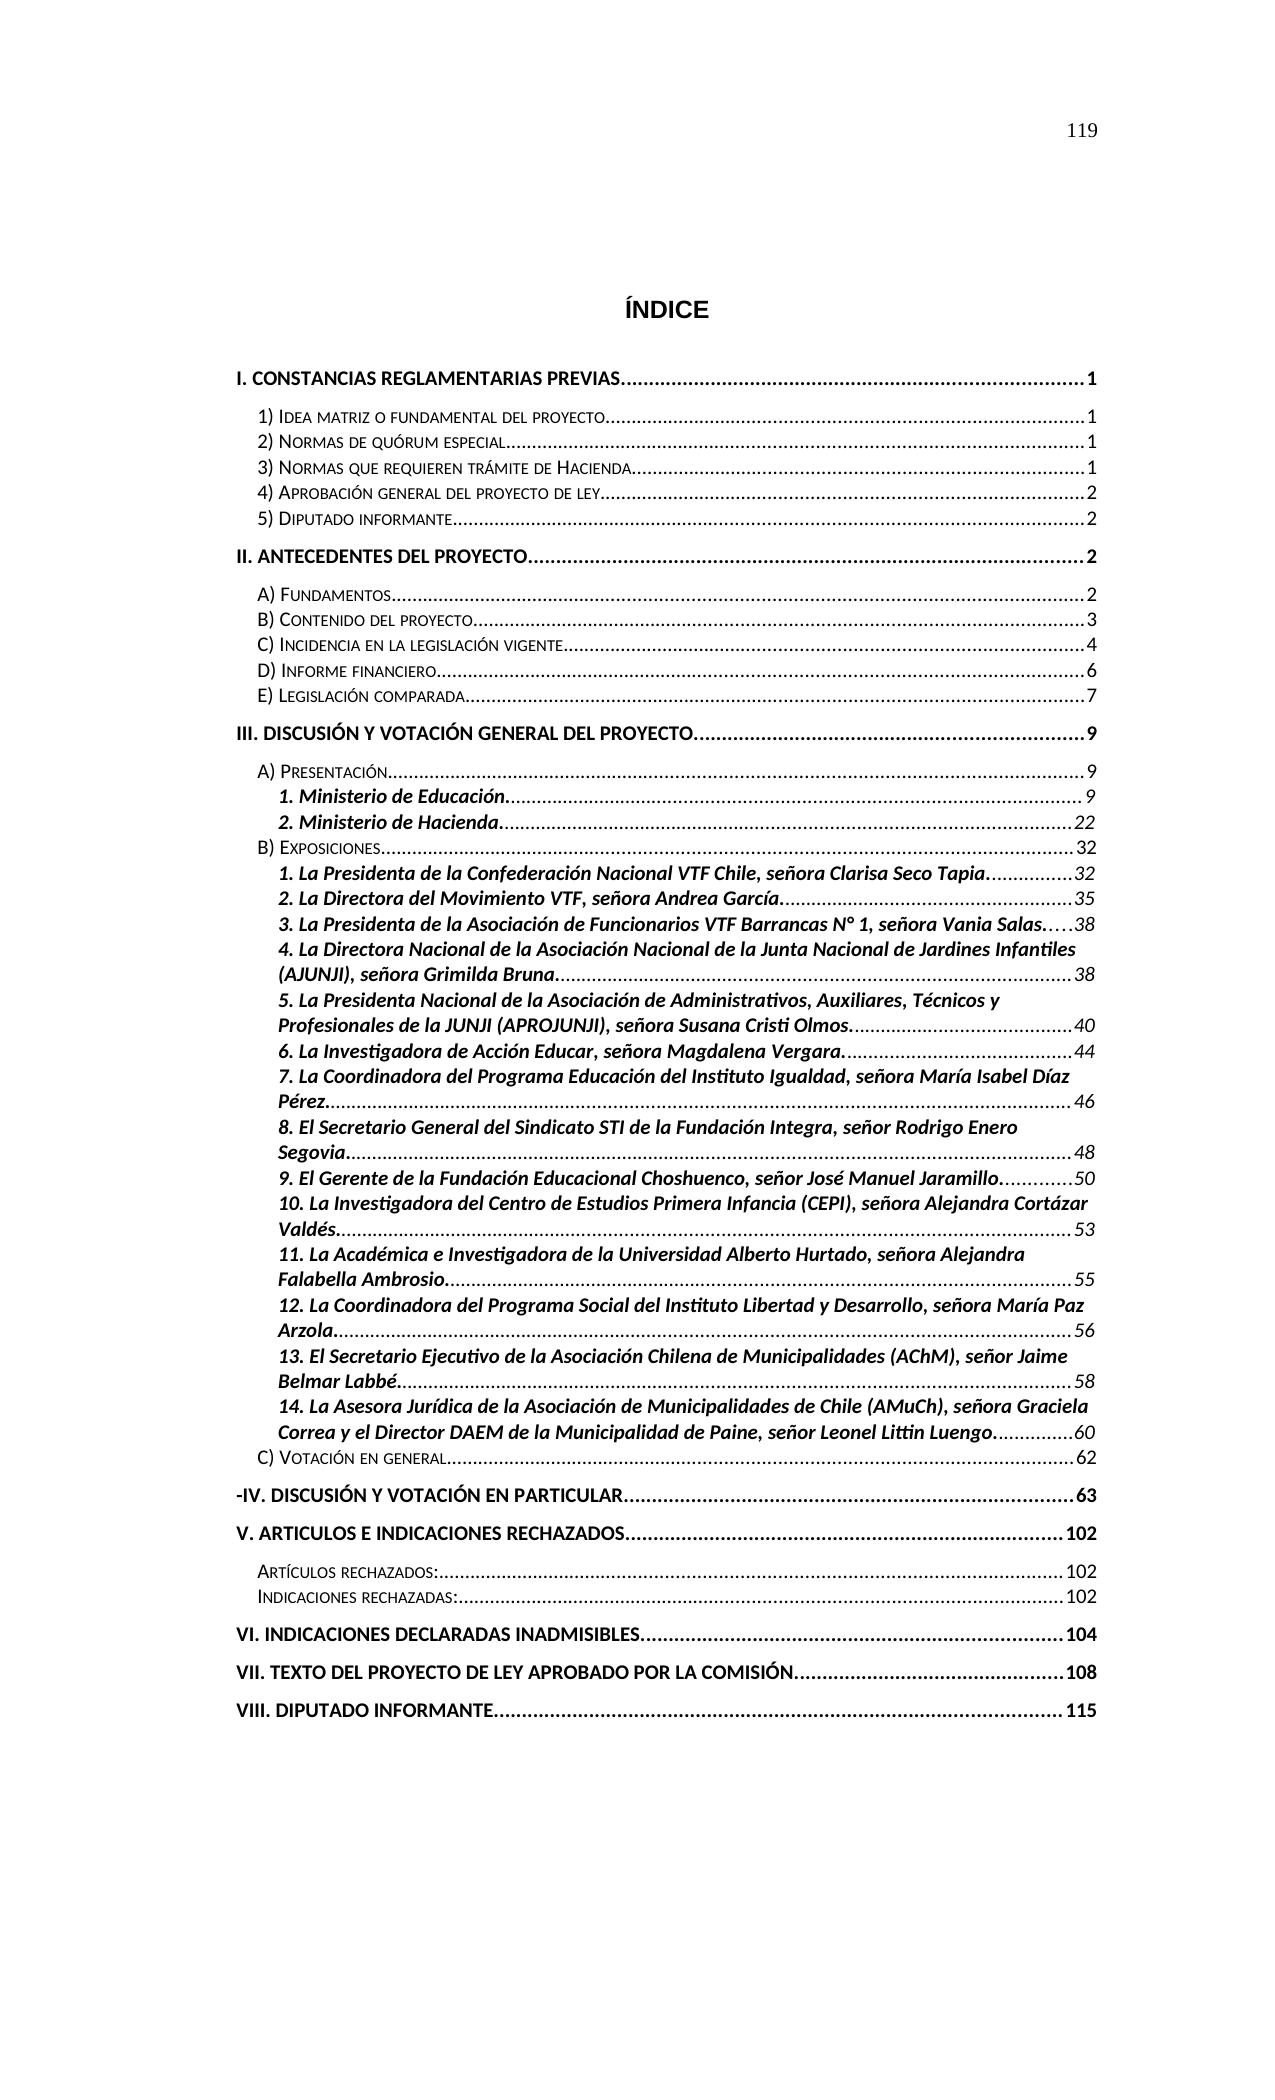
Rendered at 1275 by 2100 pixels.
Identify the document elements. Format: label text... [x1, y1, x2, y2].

text I. CONSTANCIAS REGLAMENTARIAS PREVIAS. 1 [236, 365, 1098, 391]
text 10. La Investigadora del Centro de Estudios Primera Infancia (CEPI), señora Alejandra Cortázar Valdés. 53 [278, 1190, 1098, 1241]
text 13. El Secretario Ejecutivo de la Asociación Chilena de Municipalidades (AChM), señor Jaime Belmar Labbé. 58 [278, 1343, 1098, 1394]
text 1) Idea matriz o fundamental del proyecto. 1 [257, 403, 1098, 429]
text 2. La Directora del Movimiento VTF, señora Andrea García. 35 [278, 885, 1098, 911]
text 6. La Investigadora de Acción Educar, señora Magdalena Vergara. 44 [278, 1038, 1098, 1063]
text C) Votación en general. 62 [257, 1444, 1098, 1470]
text 1. La Presidenta de la Confederación Nacional VTF Chile, señora Clarisa Seco Tapia. 32 [278, 860, 1098, 885]
text 3) Normas que requieren trámite de Hacienda. 1 [257, 454, 1098, 479]
text 11. La Académica e Investigadora de la Universidad Alberto Hurtado, señora Alejandra Falabella Ambrosio. 55 [278, 1241, 1098, 1292]
text II. ANTECEDENTES DEL PROYECTO. 2 [236, 543, 1098, 568]
text 5) Diputado informante. 2 [257, 505, 1098, 530]
text 2. Ministerio de Hacienda. 22 [278, 809, 1098, 834]
text 7. La Coordinadora del Programa Educación del Instituto Igualdad, señora María Isabel Díaz Pérez. 46 [278, 1063, 1098, 1114]
text III. DISCUSIÓN Y VOTACIÓN GENERAL DEL PROYECTO. 9 [236, 720, 1098, 746]
text VIII. Diputado informante. 115 [236, 1697, 1098, 1723]
text Artículos rechazados: 102 [257, 1558, 1098, 1584]
text Indicaciones rechazadas: 102 [257, 1584, 1098, 1609]
text 1. Ministerio de Educación. 9 [278, 784, 1098, 809]
text B) Contenido del proyecto. 3 [257, 606, 1098, 632]
text 2) Normas de quórum especial. 1 [257, 429, 1098, 454]
text 9. El Gerente de la Fundación Educacional Choshuenco, señor José Manuel Jaramillo. 50 [278, 1165, 1098, 1190]
text B) Exposiciones. 32 [257, 834, 1098, 860]
text ÍNDICE [236, 295, 1098, 324]
text -IV. Discusión y votación en particular. 63 [236, 1482, 1098, 1508]
text 4) Aprobación general del proyecto de ley. 2 [257, 479, 1098, 505]
text 12. La Coordinadora del Programa Social del Instituto Libertad y Desarrollo, señora María Paz Arzola. 56 [278, 1292, 1098, 1343]
text 3. La Presidenta de la Asociación de Funcionarios VTF Barrancas N° 1, señora Vania Salas. 38 [278, 911, 1098, 936]
text C) Incidencia en la legislación vigente. 4 [257, 632, 1098, 657]
text VI. Indicaciones declaradas inadmisibles. 104 [236, 1622, 1098, 1647]
text E) Legislación comparada. 7 [257, 682, 1098, 708]
text VII. TEXTO DEL PROYECTO DE LEY APROBADO POR LA COMISIÓN. 108 [236, 1659, 1098, 1685]
text 14. La Asesora Jurídica de la Asociación de Municipalidades de Chile (AMuCh), señora Graciela Correa y el Director DAEM de la Municipalidad de Paine, señor Leonel Littin Luengo. 60 [278, 1394, 1098, 1444]
text D) Informe financiero. 6 [257, 657, 1098, 682]
text A) Fundamentos. 2 [257, 581, 1098, 606]
text 5. La Presidenta Nacional de la Asociación de Administrativos, Auxiliares, Técnicos y Profesionales de la JUNJI (APROJUNJI), señora Susana Cristi Olmos. 40 [278, 987, 1098, 1038]
text 4. La Directora Nacional de la Asociación Nacional de la Junta Nacional de Jardines Infantiles (AJUNJI), señora Grimilda Bruna. 38 [278, 936, 1098, 987]
text A) Presentación. 9 [257, 758, 1098, 784]
text V. ARTICULOS E Indicaciones rechazadOs. 102 [236, 1520, 1098, 1546]
text 8. El Secretario General del Sindicato STI de la Fundación Integra, señor Rodrigo Enero Segovia. 48 [278, 1114, 1098, 1165]
